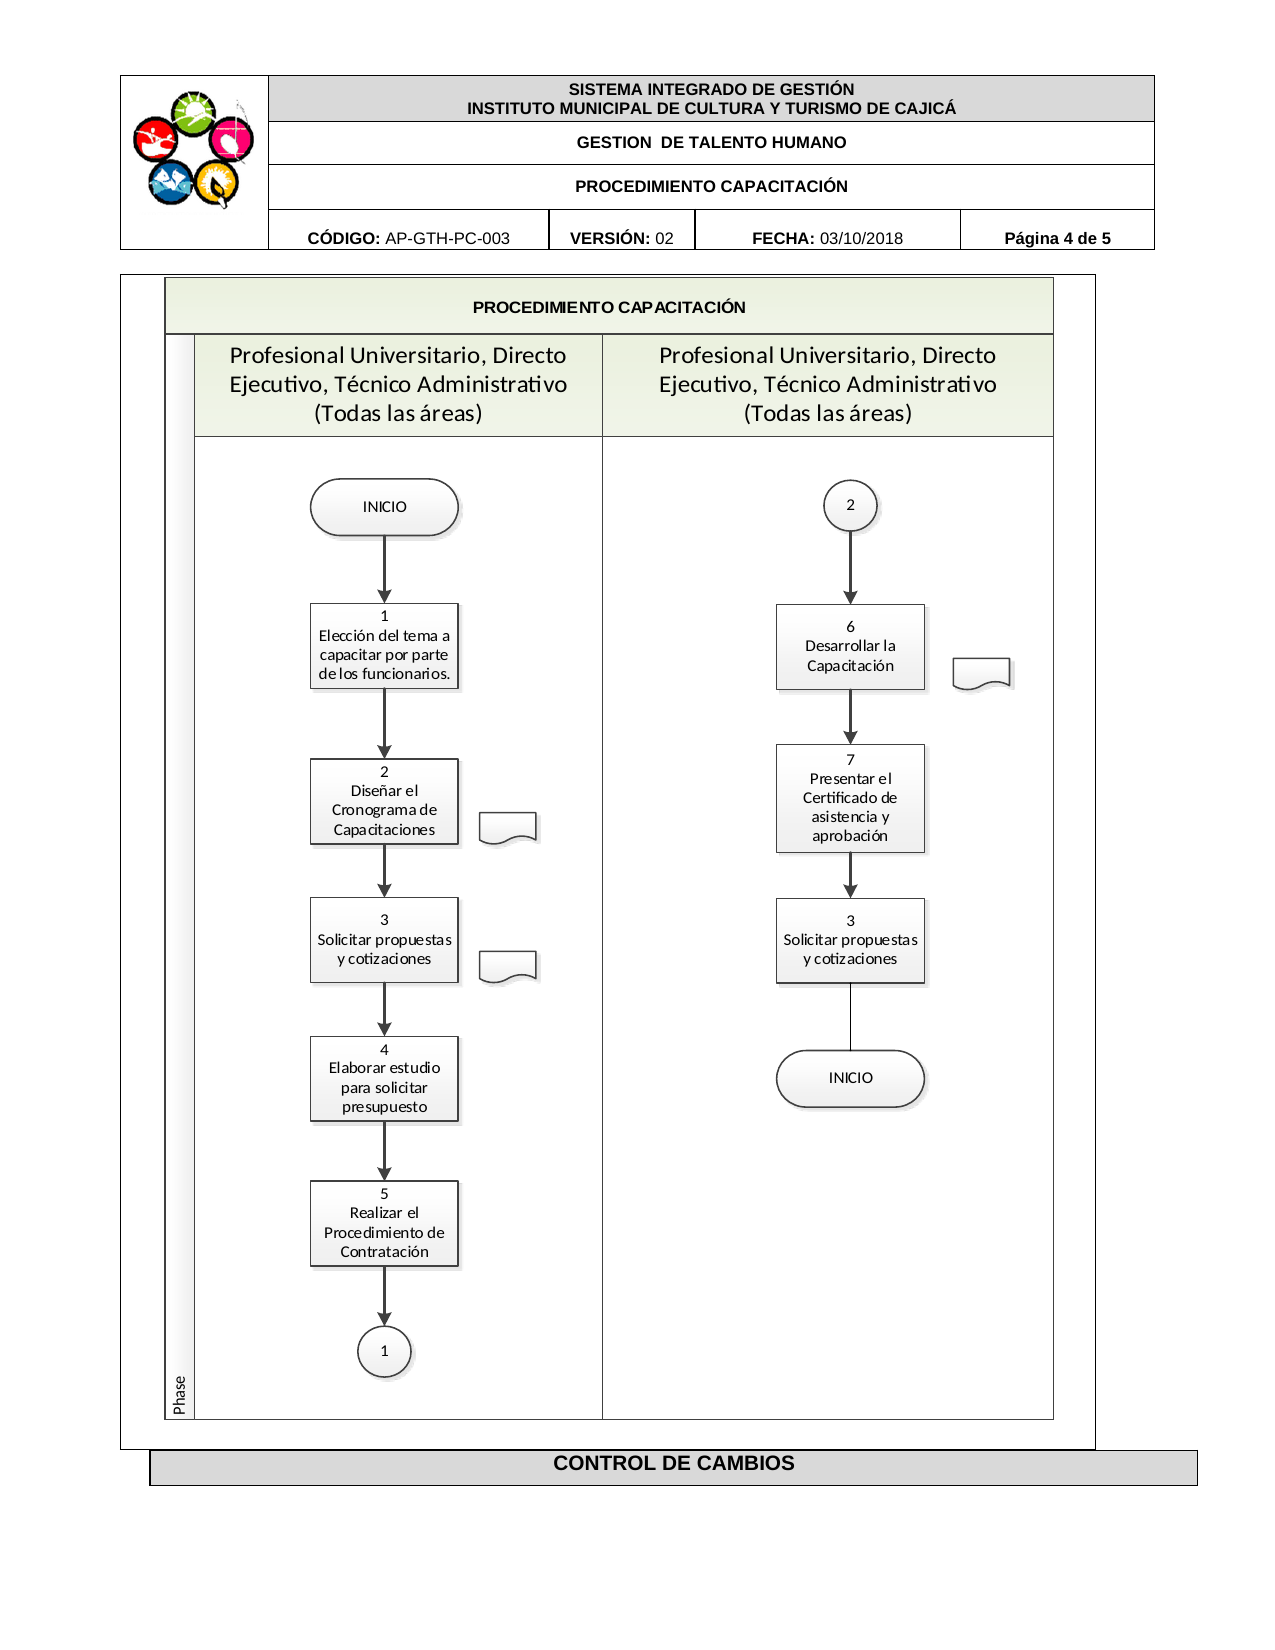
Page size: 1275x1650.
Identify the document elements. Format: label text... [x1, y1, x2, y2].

table_header CONTROL DE CAMBIOS [151, 1451, 1197, 1485]
table_cell [121, 275, 1095, 1448]
picture [130, 84, 257, 215]
